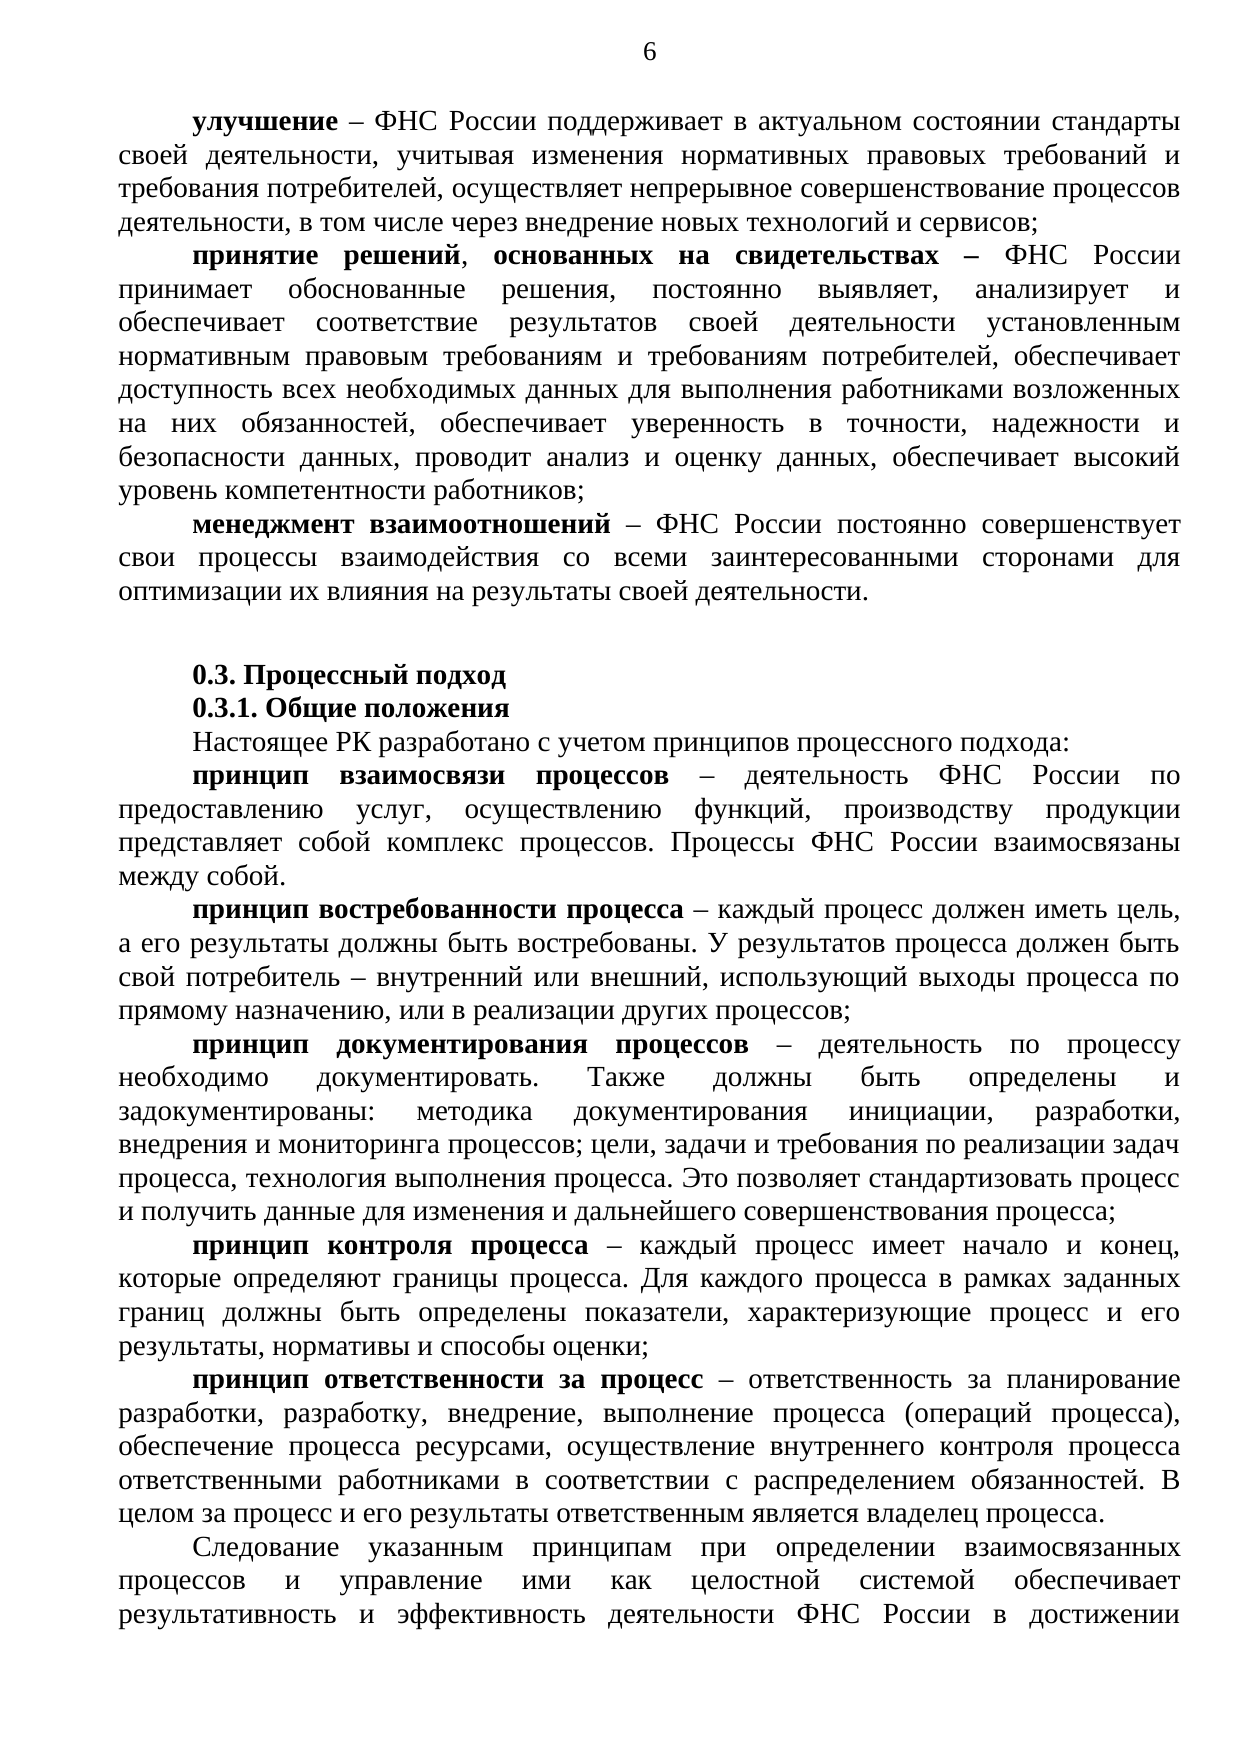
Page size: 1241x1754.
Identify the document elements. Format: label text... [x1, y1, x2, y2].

text 0.3.1. Общие положения [118, 690, 1181, 724]
text 0.3. Процессный подход [118, 657, 1181, 690]
text улучшение – ФНС России поддерживает в актуальном состоянии стандарты своей деятельности, учитывая изменения нормативных правовых требований и требования потребителей, осуществляет непрерывное совершенствование процессов деятельности, в том числе через внедрение новых технологий и сервисов; [118, 103, 1181, 237]
text принятие решений, основанных на свидетельствах – ФНС России принимает обоснованные решения, постоянно выявляет, анализирует и обеспечивает соответствие результатов своей деятельности установленным нормативным правовым требованиям и требованиям потребителей, обеспечивает доступность всех необходимых данных для выполнения работниками возложенных на них обязанностей, обеспечивает уверенность в точности, надежности и безопасности данных, проводит анализ и оценку данных, обеспечивает высокий уровень компетентности работников; [118, 237, 1181, 506]
text принцип востребованности процесса – каждый процесс должен иметь цель, а его результаты должны быть востребованы. У результатов процесса должен быть свой потребитель – внутренний или внешний, использующий выходы процесса по прямому назначению, или в реализации других процессов; [118, 892, 1181, 1026]
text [118, 1529, 1181, 1629]
text принцип взаимосвязи процессов – деятельность ФНС России по предоставлению услуг, осуществлению функций, производству продукции представляет собой комплекс процессов. Процессы ФНС России взаимосвязаны между собой. [118, 757, 1181, 892]
text принцип ответственности за процесс – ответственность за планирование разработки, разработку, внедрение, выполнение процесса (операций процесса), обеспечение процесса ресурсами, осуществление внутреннего контроля процесса ответственными работниками в соответствии с распределением обязанностей. В целом за процесс и его результаты ответственным является владелец процесса. [118, 1361, 1181, 1529]
text менеджмент взаимоотношений – ФНС России постоянно совершенствует свои процессы взаимодействия со всеми заинтересованными сторонами для оптимизации их влияния на результаты своей деятельности. [118, 506, 1181, 606]
text Настоящее РК разработано с учетом принципов процессного подхода: [118, 724, 1181, 757]
text принцип документирования процессов – деятельность по процессу необходимо документировать. Также должны быть определены и задокументированы: методика документирования инициации, разработки, внедрения и мониторинга процессов; цели, задачи и требования по реализации задач процесса, технология выполнения процесса. Это позволяет стандартизовать процесс и получить данные для изменения и дальнейшего совершенствования процесса; [118, 1026, 1181, 1227]
text принцип контроля процесса – каждый процесс имеет начало и конец, которые определяют границы процесса. Для каждого процесса в рамках заданных границ должны быть определены показатели, характеризующие процесс и его результаты, нормативы и способы оценки; [118, 1227, 1181, 1361]
